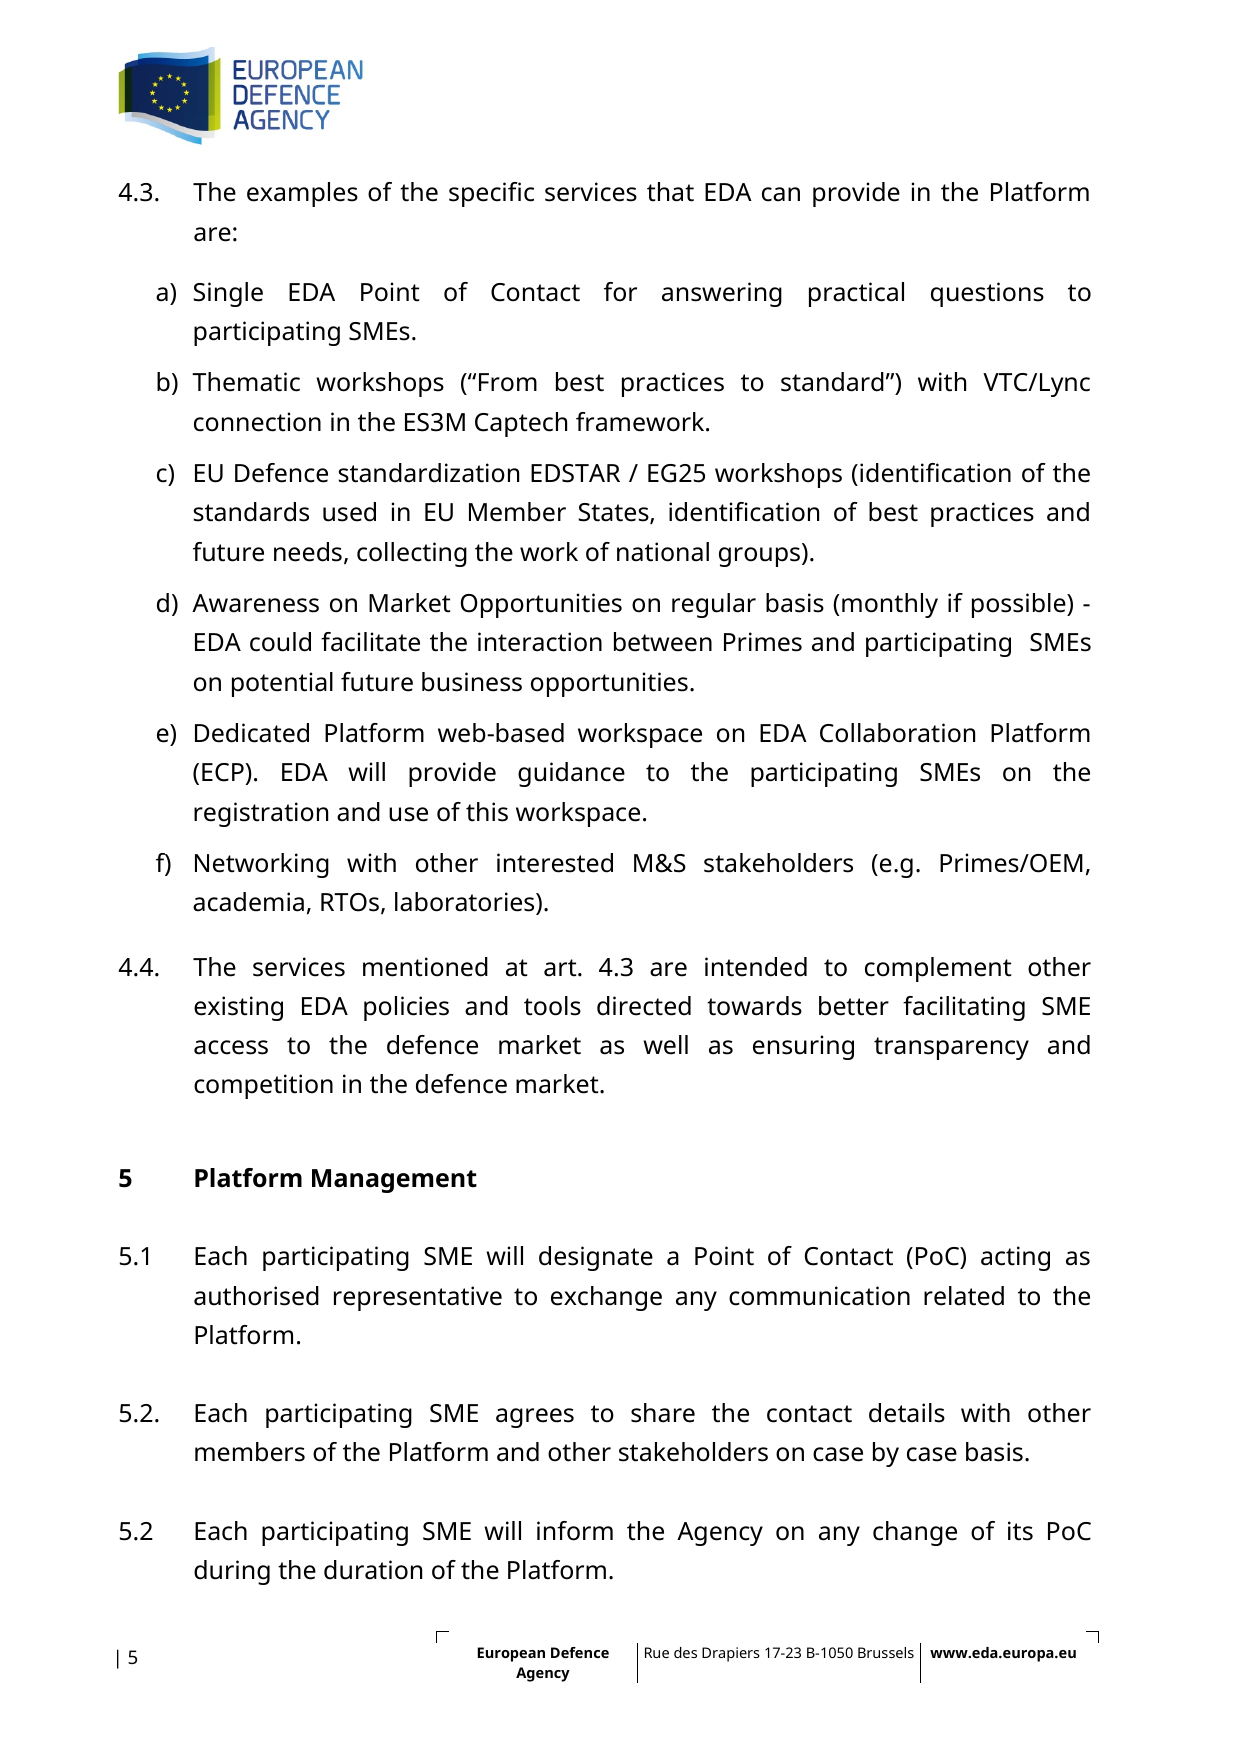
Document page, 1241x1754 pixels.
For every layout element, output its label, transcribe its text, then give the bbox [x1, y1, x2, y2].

text a) Single EDA Point of Contact for answering practical questions to participating SMEs. [155, 274, 1092, 347]
text 5.2 Each participating SME will inform the Agency on any change of its PoC during the duration of the Platform. [118, 1513, 1092, 1586]
picture [118, 47, 365, 146]
text e) Dedicated Platform web-based workspace on EDA Collaboration Platform (ECP). EDA will provide guidance to the participating SMEs on the registration and use of this workspace. [155, 716, 1092, 828]
text 4.4. The services mentioned at art. 4.3 are intended to complement other existing EDA policies and tools directed towards better facilitating SME access to the defence market as well as ensuring transparency and competition in the defence market. [118, 949, 1092, 1101]
text f) Networking with other interested M&S stakeholders (e.g. Primes/OEM, academia, RTOs, laboratories). [155, 846, 1092, 919]
text c) EU Defence standardization EDSTAR / EG25 workshops (identification of the standards used in EU Member States, identification of best practices and future needs, collecting the work of national groups). [155, 456, 1092, 568]
text 5 Platform Management [118, 1161, 1092, 1195]
text 5.2. Each participating SME agrees to share the contact details with other members of the Platform and other stakeholders on case by case basis. [118, 1396, 1092, 1469]
text d) Awareness on Market Opportunities on regular basis (monthly if possible) - EDA could facilitate the interaction between Primes and participating SMEs on potential future business opportunities. [155, 586, 1092, 698]
text 4.3. The examples of the specific services that EDA can provide in the Platform are: [118, 175, 1092, 248]
text b) Thematic workshops (“From best practices to standard”) with VTC/Lync connection in the ES3M Captech framework. [155, 365, 1092, 438]
text 5.1 Each participating SME will designate a Point of Contact (PoC) acting as authorised representative to exchange any communication related to the Platform. [118, 1239, 1092, 1351]
